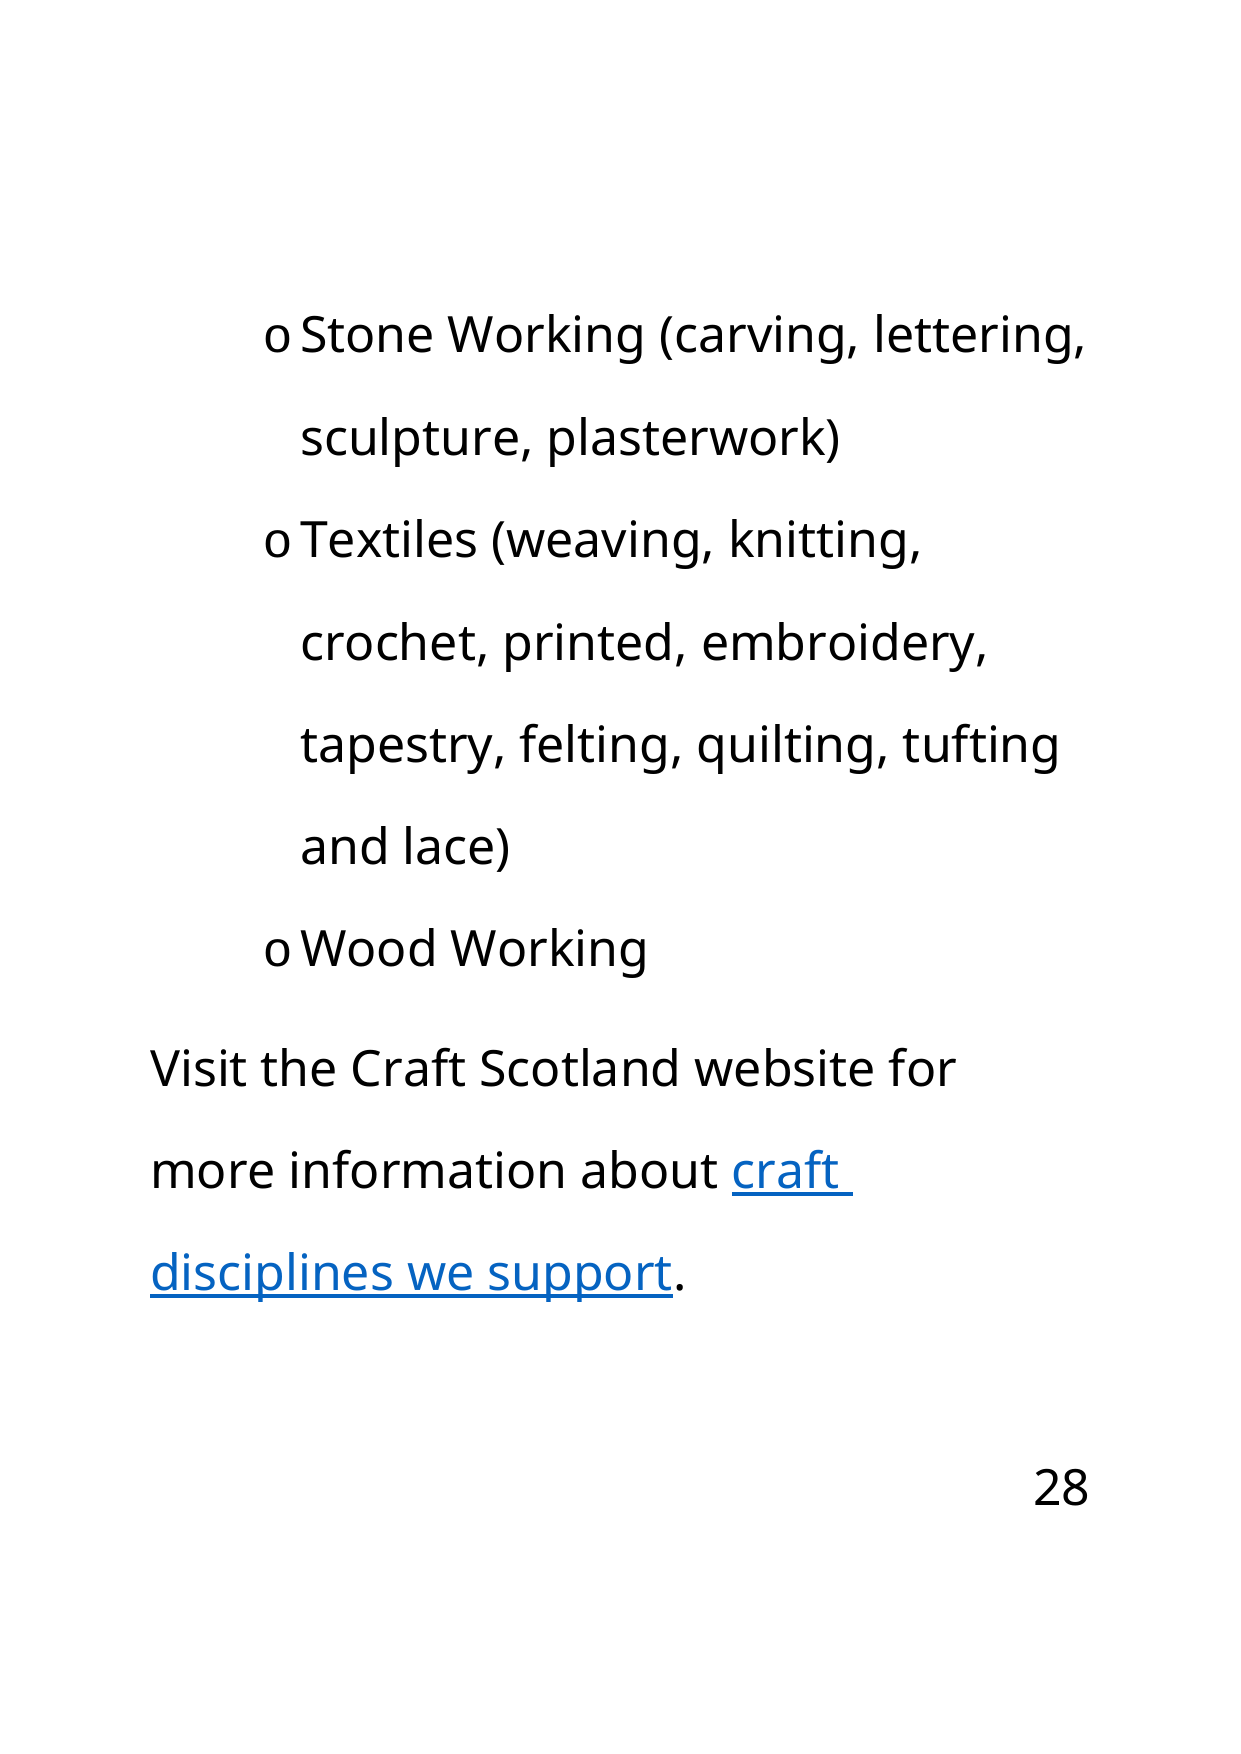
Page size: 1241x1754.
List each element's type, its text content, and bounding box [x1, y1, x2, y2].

list Textiles (weaving, knitting, crochet, printed, embroidery, tapestry, felting, quilting, tufting and lace) [262, 504, 1090, 879]
list Wood Working [262, 913, 1090, 982]
list Stone Working (carving, lettering, sculpture, plasterwork) [262, 299, 1090, 470]
text Visit the Craft Scotland website for more information about craft disciplines we support. [150, 1032, 1090, 1305]
